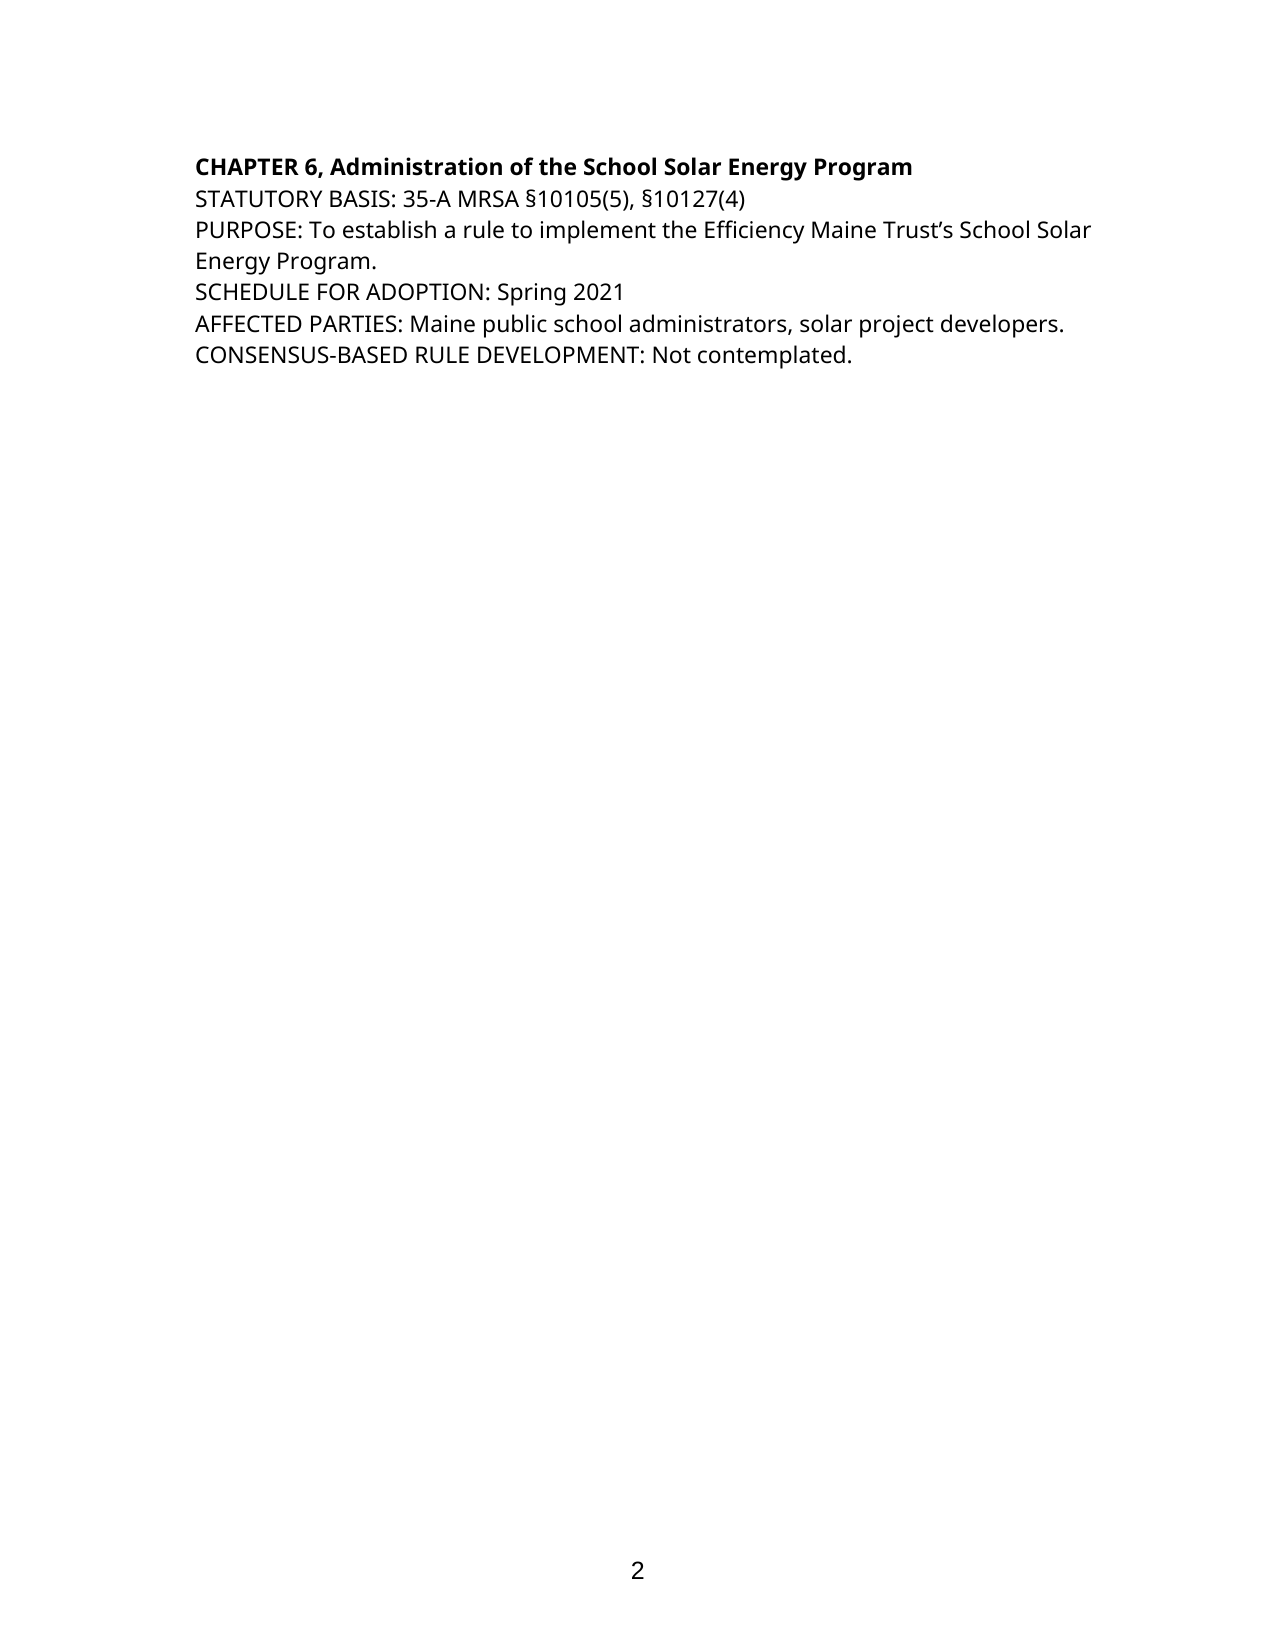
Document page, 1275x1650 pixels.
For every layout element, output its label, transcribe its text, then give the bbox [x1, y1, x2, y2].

text STATUTORY BASIS: 35-A MRSA §10105(5), §10127(4) PURPOSE: To establish a rule to implement the Efficiency Maine Trust’s School Solar Energy Program. [195, 182, 1155, 276]
text SCHEDULE FOR ADOPTION: Spring 2021 [195, 276, 1155, 307]
text CHAPTER 6, Administration of the School Solar Energy Program [195, 151, 1155, 182]
text CONSENSUS-BASED RULE DEVELOPMENT: Not contemplated. [195, 339, 1155, 370]
text AFFECTED PARTIES: Maine public school administrators, solar project developers. [195, 307, 1155, 339]
